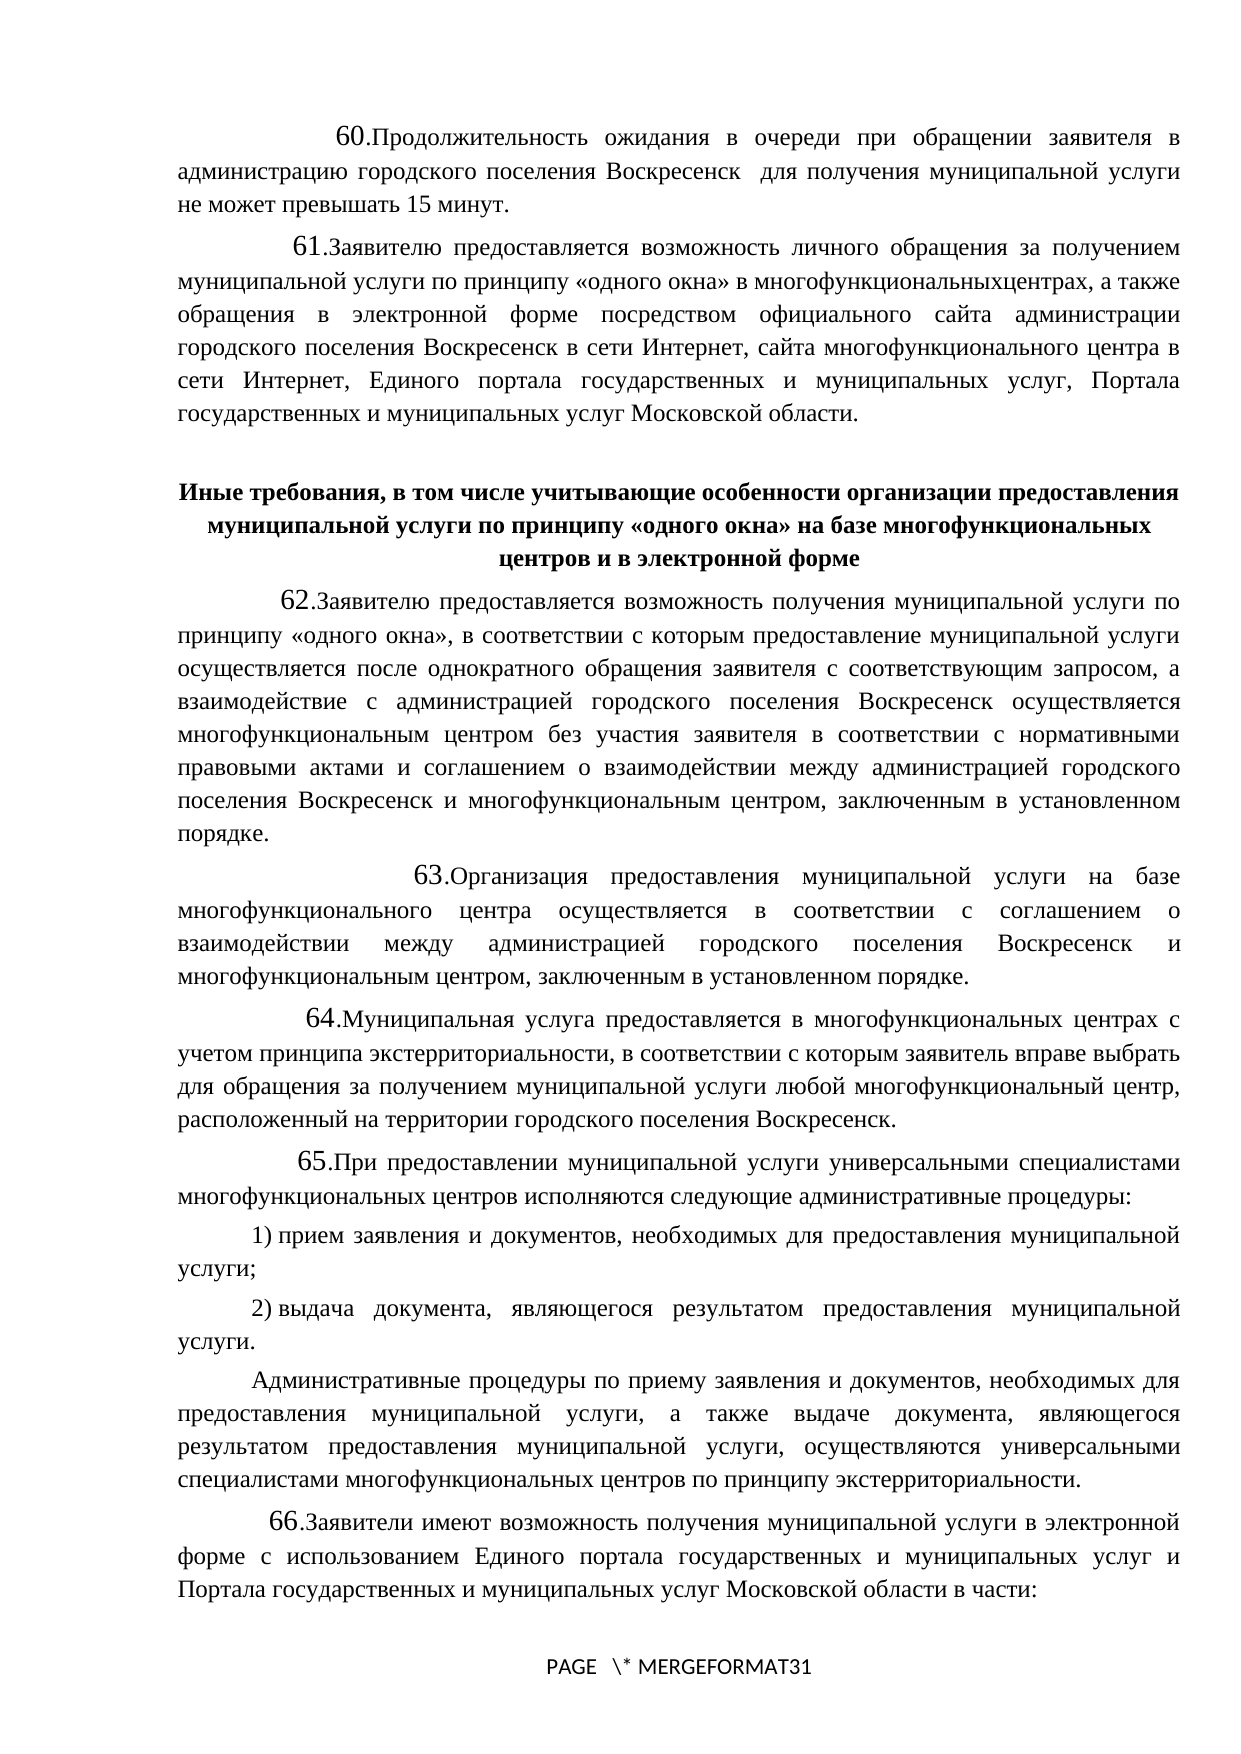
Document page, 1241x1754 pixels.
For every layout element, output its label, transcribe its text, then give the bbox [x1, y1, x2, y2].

text 61.Заявителю предоставляется возможность личного обращения за получением муниципальной услуги по принципу «одного окна» в многофункциональныхцентрах, а также обращения в электронной форме посредством официального сайта администрации городского поселения Воскресенск в сети Интернет, сайта многофункционального центра в сети Интернет, Единого портала государственных и муниципальных услуг, Портала государственных и муниципальных услуг Московской области. [177, 228, 1181, 427]
text 65.При предоставлении муниципальной услуги универсальными специалистами многофункциональных центров исполняются следующие административные процедуры: [177, 1143, 1181, 1210]
text 62.Заявителю предоставляется возможность получения муниципальной услуги по принципу «одного окна», в соответствии с которым предоставление муниципальной услуги осуществляется после однократного обращения заявителя с соответствующим запросом, а взаимодействие с администрацией городского поселения Воскресенск осуществляется многофункциональным центром без участия заявителя в соответствии с нормативными правовыми актами и соглашением о взаимодействии между администрацией городского поселения Воскресенск и многофункциональным центром, заключенным в установленном порядке. [177, 582, 1181, 847]
text 2) выдача документа, являющегося результатом предоставления муниципальной услуги. [177, 1293, 1181, 1354]
text 64.Муниципальная услуга предоставляется в многофункциональных центрах с учетом принципа экстерриториальности, в соответствии с которым заявитель вправе выбрать для обращения за получением муниципальной услуги любой многофункциональный центр, расположенный на территории городского поселения Воскресенск. [177, 1000, 1181, 1133]
text 1) прием заявления и документов, необходимых для предоставления муниципальной услуги; [177, 1221, 1181, 1282]
text Иные требования, в том числе учитывающие особенности организации предоставления муниципальной услуги по принципу «одного окна» на базе многофункциональных центров и в электронной форме [177, 477, 1181, 571]
text 60.Продолжительность ожидания в очереди при обращении заявителя в администрацию городского поселения Воскресенск для получения муниципальной услуги не может превышать 15 минут. [177, 118, 1181, 218]
text 63.Организация предоставления муниципальной услуги на базе многофункционального центра осуществляется в соответствии с соглашением о взаимодействии между администрацией городского поселения Воскресенск и многофункциональным центром, заключенным в установленном порядке. [177, 857, 1181, 990]
text Административные процедуры по приему заявления и документов, необходимых для предоставления муниципальной услуги, а также выдаче документа, являющегося результатом предоставления муниципальной услуги, осуществляются универсальными специалистами многофункциональных центров по принципу экстерриториальности. [177, 1365, 1181, 1493]
text 66.Заявители имеют возможность получения муниципальной услуги в электронной форме с использованием Единого портала государственных и муниципальных услуг и Портала государственных и муниципальных услуг Московской области в части: [177, 1503, 1181, 1603]
